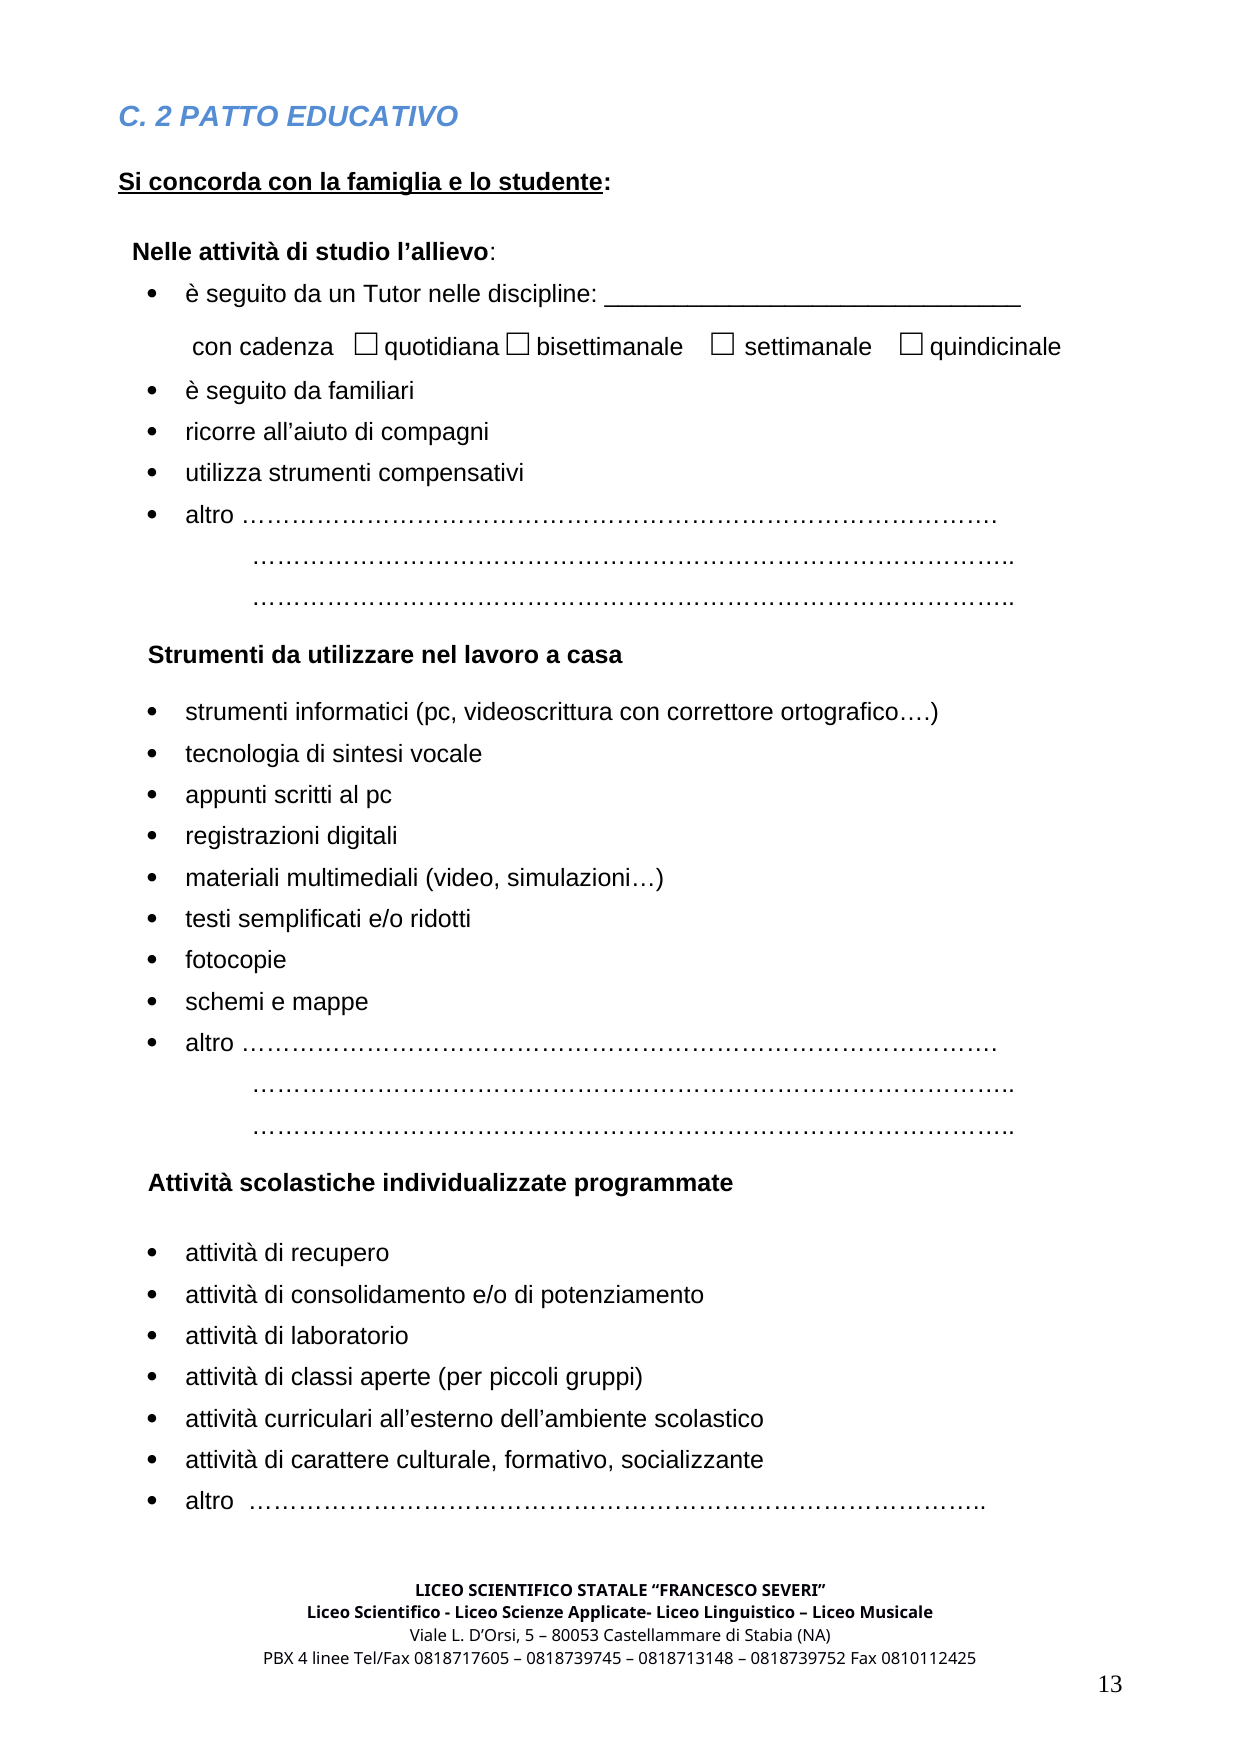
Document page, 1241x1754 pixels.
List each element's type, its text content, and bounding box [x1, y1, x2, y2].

list fotocopie [148, 945, 1122, 974]
list attività di laboratorio [148, 1321, 1122, 1350]
list attività di carattere culturale, formativo, socializzante [148, 1445, 1122, 1474]
text con cadenza □ quotidiana □ bisettimanale □ settimanale □ quindicinale [118, 320, 1122, 363]
text Nelle attività di studio l’allievo: [118, 237, 1122, 266]
list è seguito da un Tutor nelle discipline: ______________________________ [148, 279, 1122, 307]
text ……………………………………………………………………………….. [251, 541, 1122, 570]
text Attività scolastiche individualizzate programmate [148, 1168, 1122, 1197]
list tecnologia di sintesi vocale [148, 739, 1122, 767]
list altro …………………………………………………………………………….. [148, 1486, 1122, 1515]
list materiali multimediali (video, simulazioni…) [148, 863, 1122, 892]
list schemi e mappe [148, 987, 1122, 1016]
list attività di classi aperte (per piccoli gruppi) [148, 1362, 1122, 1391]
list altro ………………………………………………………………………………. [148, 1028, 1122, 1057]
list registrazioni digitali [148, 821, 1122, 850]
list attività di consolidamento e/o di potenziamento [148, 1279, 1122, 1308]
subtitle C. 2 PATTO EDUCATIVO [118, 99, 1122, 132]
list appunti scritti al pc [148, 780, 1122, 809]
text ……………………………………………………………………………….. [251, 1069, 1122, 1098]
list ricorre all’aiuto di compagni [148, 417, 1122, 446]
list attività di recupero [148, 1238, 1122, 1267]
list strumenti informatici (pc, videoscrittura con correttore ortografico….) [148, 697, 1122, 726]
text ……………………………………………………………………………….. [251, 1111, 1122, 1139]
list attività curriculari all’esterno dell’ambiente scolastico [148, 1404, 1122, 1432]
list altro ………………………………………………………………………………. [148, 500, 1122, 528]
text Si concorda con la famiglia e lo studente: [118, 167, 1122, 196]
text Strumenti da utilizzare nel lavoro a casa [148, 640, 1122, 668]
list utilizza strumenti compensativi [148, 458, 1122, 487]
list testi semplificati e/o ridotti [148, 904, 1122, 933]
list è seguito da familiari [148, 376, 1122, 404]
text ……………………………………………………………………………….. [251, 582, 1122, 611]
